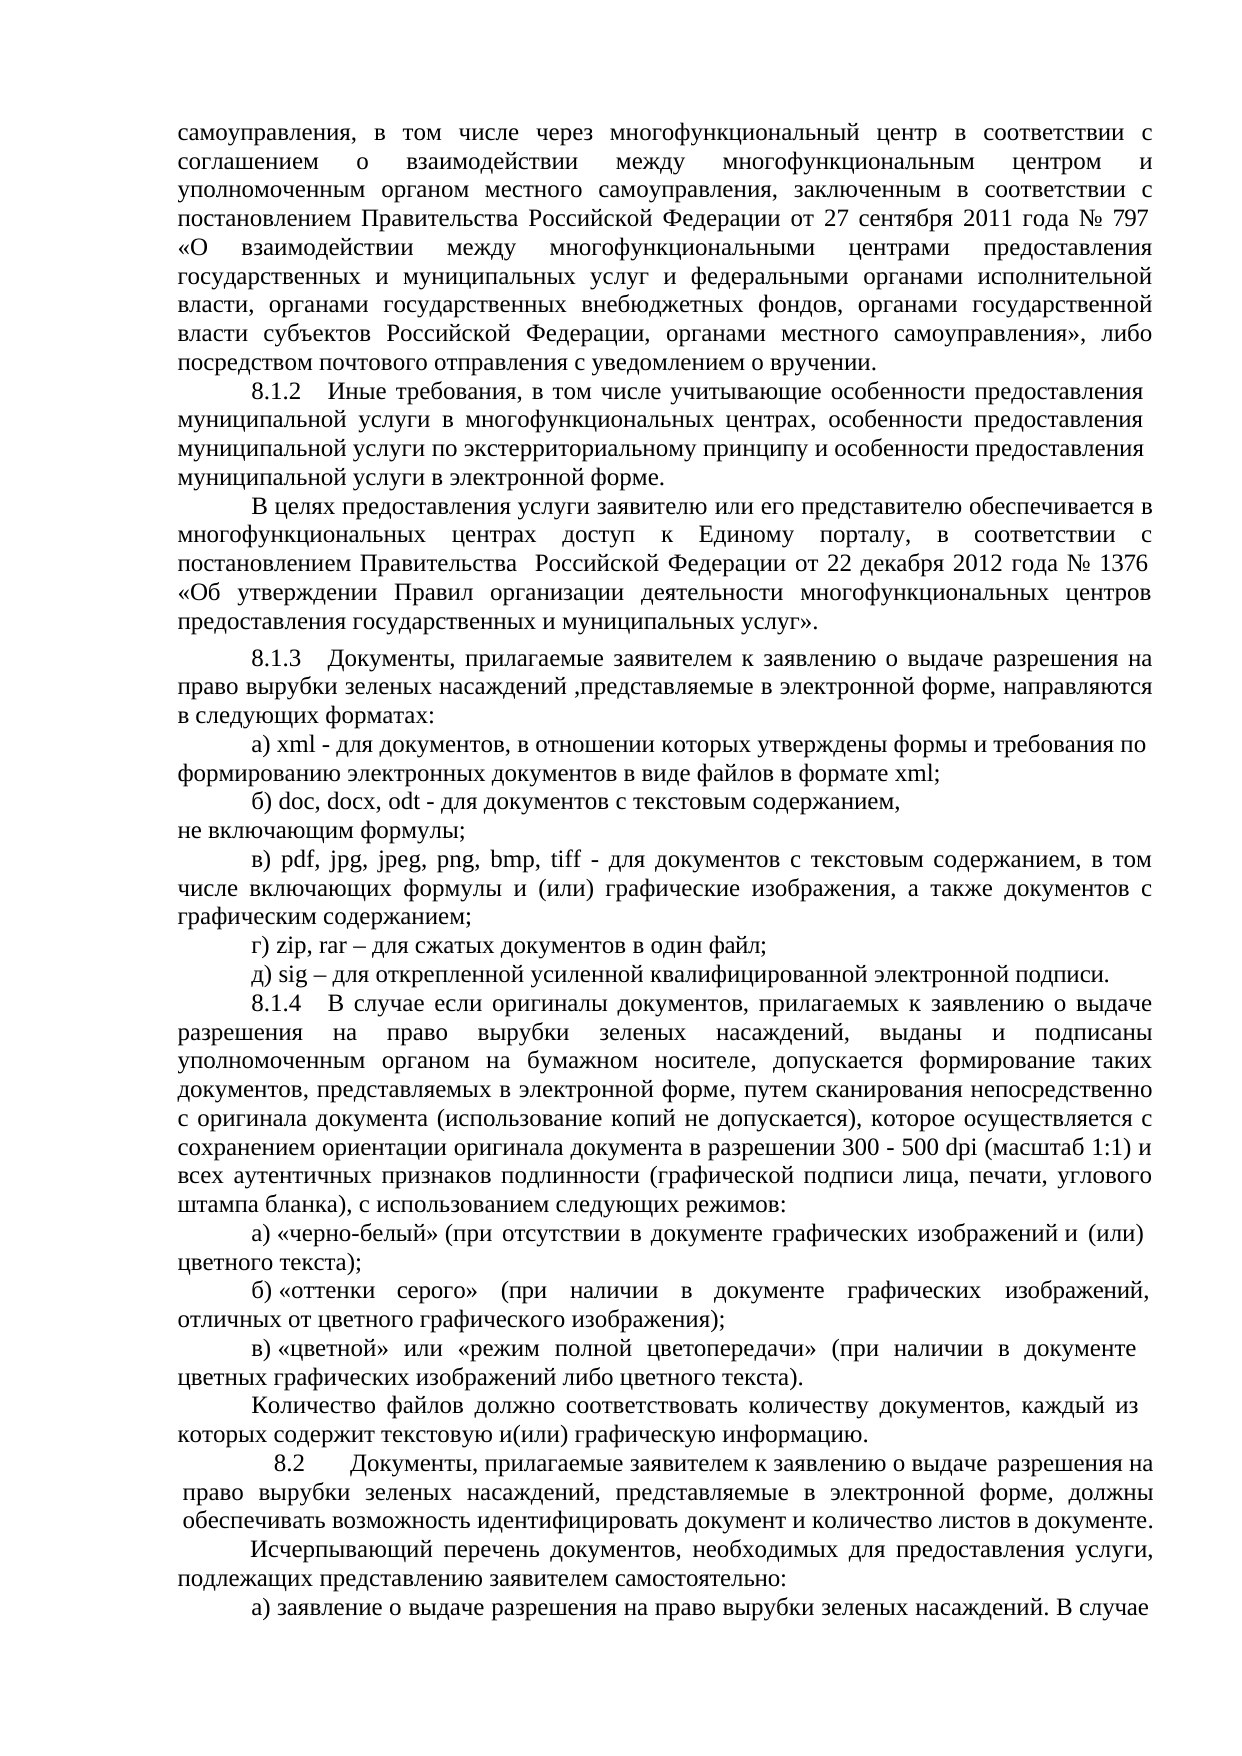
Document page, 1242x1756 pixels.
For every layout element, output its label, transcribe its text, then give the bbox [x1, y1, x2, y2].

list Иные требования, в том числе учитывающие особенности предоставления муниципальной услуги в многофункциональных центрах, особенности предоставления муниципальной услуги по экстерриториальному принципу и особенности предоставления муниципальной услуги в электронной форме. [177, 376, 1144, 491]
text а) заявление о выдаче разрешения на право вырубки зеленых насаждений. В случае [251, 1592, 1242, 1620]
list Документы, прилагаемые заявителем к заявлению о выдаче разрешения на право вырубки зеленых насаждений, представляемые в электронной форме, должны обеспечивать возможность идентифицировать документ и количество листов в документе. Исчерпывающий перечень документов, необходимых для предоставления услуги, [177, 1448, 1153, 1563]
text подлежащих представлению заявителем самостоятельно: [177, 1563, 1242, 1592]
text а) xml - для документов, в отношении которых утверждены формы и требования по формированию электронных документов в виде файлов в формате xml; [177, 729, 1153, 786]
text «О взаимодействии между многофункциональными центрами предоставления государственных и муниципальных услуг и федеральными органами исполнительной власти, органами государственных внебюджетных фондов, органами государственной власти субъектов Российской Федерации, органами местного самоуправления», либо посредством почтового отправления с уведомлением о вручении. [177, 232, 1153, 376]
text г) zip, rar – для сжатых документов в один файл; [251, 930, 1242, 959]
text Количество файлов должно соответствовать количеству документов, каждый из которых содержит текстовую и(или) графическую информацию. [177, 1390, 1153, 1448]
text д) sig – для открепленной усиленной квалифицированной электронной подписи. [251, 959, 1242, 988]
text б) doc, docx, odt - для документов с текстовым содержанием, не включающим формулы; [177, 786, 919, 844]
text в) «цветной» или «режим полной цветопередачи» (при наличии в документе цветных графических изображений либо цветного текста). [177, 1333, 1153, 1390]
list В случае если оригиналы документов, прилагаемых к заявлению о выдаче разрешения на право вырубки зеленых насаждений, выданы и подписаны уполномоченным органом на бумажном носителе, допускается формирование таких документов, представляемых в электронной форме, путем сканирования непосредственно с оригинала документа (использование копий не допускается), которое осуществляется с сохранением ориентации оригинала документа в разрешении 300 - 500 dpi (масштаб 1:1) и всех аутентичных признаков подлинности (графической подписи лица, печати, углового штампа бланка), с использованием следующих режимов: [177, 988, 1153, 1218]
text В целях предоставления услуги заявителю или его представителю обеспечивается в многофункциональных центрах доступ к Единому порталу, в соответствии с постановлением Правительства Российской Федерации от 22 декабря 2012 года № 1376 [177, 491, 1153, 577]
text б) «оттенки серого» (при наличии в документе графических изображений, отличных от цветного графического изображения); [177, 1275, 1153, 1333]
text а) «черно-белый» (при отсутствии в документе графических изображений и (или) цветного текста); [177, 1218, 1153, 1275]
text «Об утверждении Правил организации деятельности многофункциональных центров предоставления государственных и муниципальных услуг». [177, 577, 1152, 635]
list Документы, прилагаемые заявителем к заявлению о выдаче разрешения на право вырубки зеленых насаждений ,представляемые в электронной форме, направляются в следующих форматах: [177, 643, 1153, 729]
text в) pdf, jpg, jpeg, png, bmp, tiff - для документов с текстовым содержанием, в том числе включающих формулы и (или) графические изображения, а также документов с графическим содержанием; [177, 844, 1153, 930]
text самоуправления, в том числе через многофункциональный центр в соответствии с соглашением о взаимодействии между многофункциональным центром и уполномоченным органом местного самоуправления, заключенным в соответствии с постановлением Правительства Российской Федерации от 27 сентября 2011 года № 797 [177, 117, 1153, 232]
